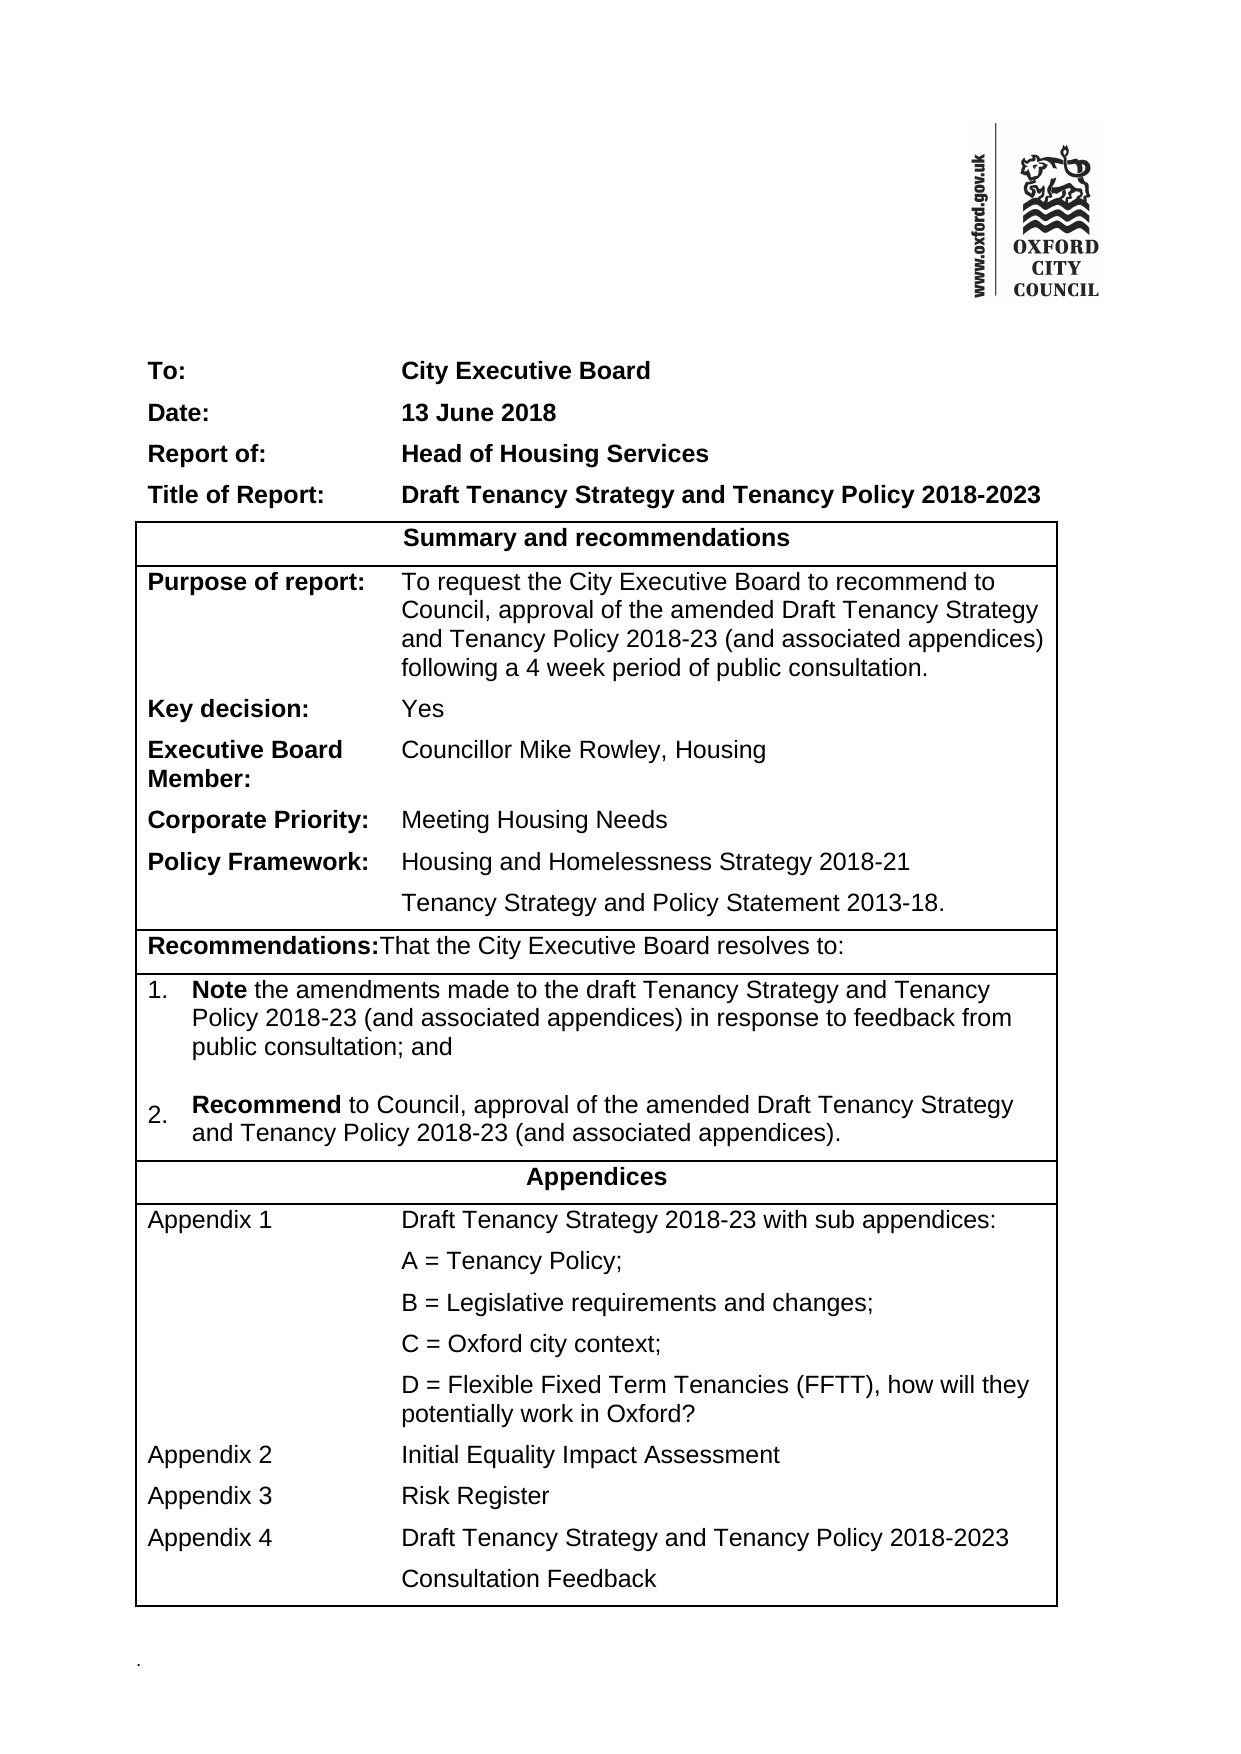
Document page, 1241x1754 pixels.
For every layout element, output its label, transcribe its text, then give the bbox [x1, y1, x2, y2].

table_cell 2. [137, 1016, 180, 1159]
table_cell Housing and Homelessness Strategy 2018-21 Tenancy Strategy and Policy Statement 2013-18. [390, 847, 1056, 929]
table_cell Report of: [136, 439, 390, 480]
table_header City Executive Board [390, 356, 1057, 397]
table_cell Risk Register [390, 1481, 1056, 1522]
table_cell Head of Housing Services [390, 439, 1057, 480]
table_cell 1. [137, 975, 180, 1016]
table_cell Executive Board Member: [137, 735, 390, 805]
table_cell Appendix 2 [137, 1440, 390, 1481]
table_cell Recommendations:That the City Executive Board resolves to: [137, 931, 1056, 972]
table_cell Purpose of report: [137, 567, 390, 694]
table_cell Key decision: [137, 694, 390, 735]
table_cell Appendices [137, 1162, 1056, 1203]
table_cell Title of Report: [136, 480, 390, 521]
table_cell Draft Tenancy Strategy and Tenancy Policy 2018-2023 Consultation Feedback [390, 1523, 1056, 1605]
table_cell Date: [136, 398, 390, 439]
table_cell Councillor Mike Rowley, Housing [390, 735, 1056, 805]
picture [967, 118, 1105, 303]
table_cell Draft Tenancy Strategy 2018-23 with sub appendices: A = Tenancy Policy; B = Legislative requirements and changes; C = Oxford city context; D = Flexible Fixed Term Tenancies (FFTT), how will they potentially work in Oxford? [390, 1205, 1056, 1440]
table_cell Appendix 1 [137, 1205, 390, 1440]
table_cell Note the amendments made to the draft Tenancy Strategy and Tenancy Policy 2018-23 (and associated appendices) in response to feedback from public consultation; and Recommend to Council, approval of the amended Draft Tenancy Strategy and Tenancy Policy 2018-23 (and associated appendices). [180, 975, 1056, 1159]
table_header To: [136, 356, 390, 397]
table_cell Summary and recommendations [137, 523, 1056, 564]
table_cell Appendix 4 [137, 1523, 390, 1605]
table_cell Yes [390, 694, 1056, 735]
table_cell Initial Equality Impact Assessment [390, 1440, 1056, 1481]
table_cell To request the City Executive Board to recommend to Council, approval of the amended Draft Tenancy Strategy and Tenancy Policy 2018-23 (and associated appendices) following a 4 week period of public consultation. [390, 567, 1056, 694]
table_cell Draft Tenancy Strategy and Tenancy Policy 2018-2023 [390, 480, 1057, 521]
table_cell Meeting Housing Needs [390, 805, 1056, 847]
table_cell 13 June 2018 [390, 398, 1057, 439]
table_cell Policy Framework: [137, 847, 390, 929]
table_cell Corporate Priority: [137, 805, 390, 847]
table_cell Appendix 3 [137, 1481, 390, 1522]
